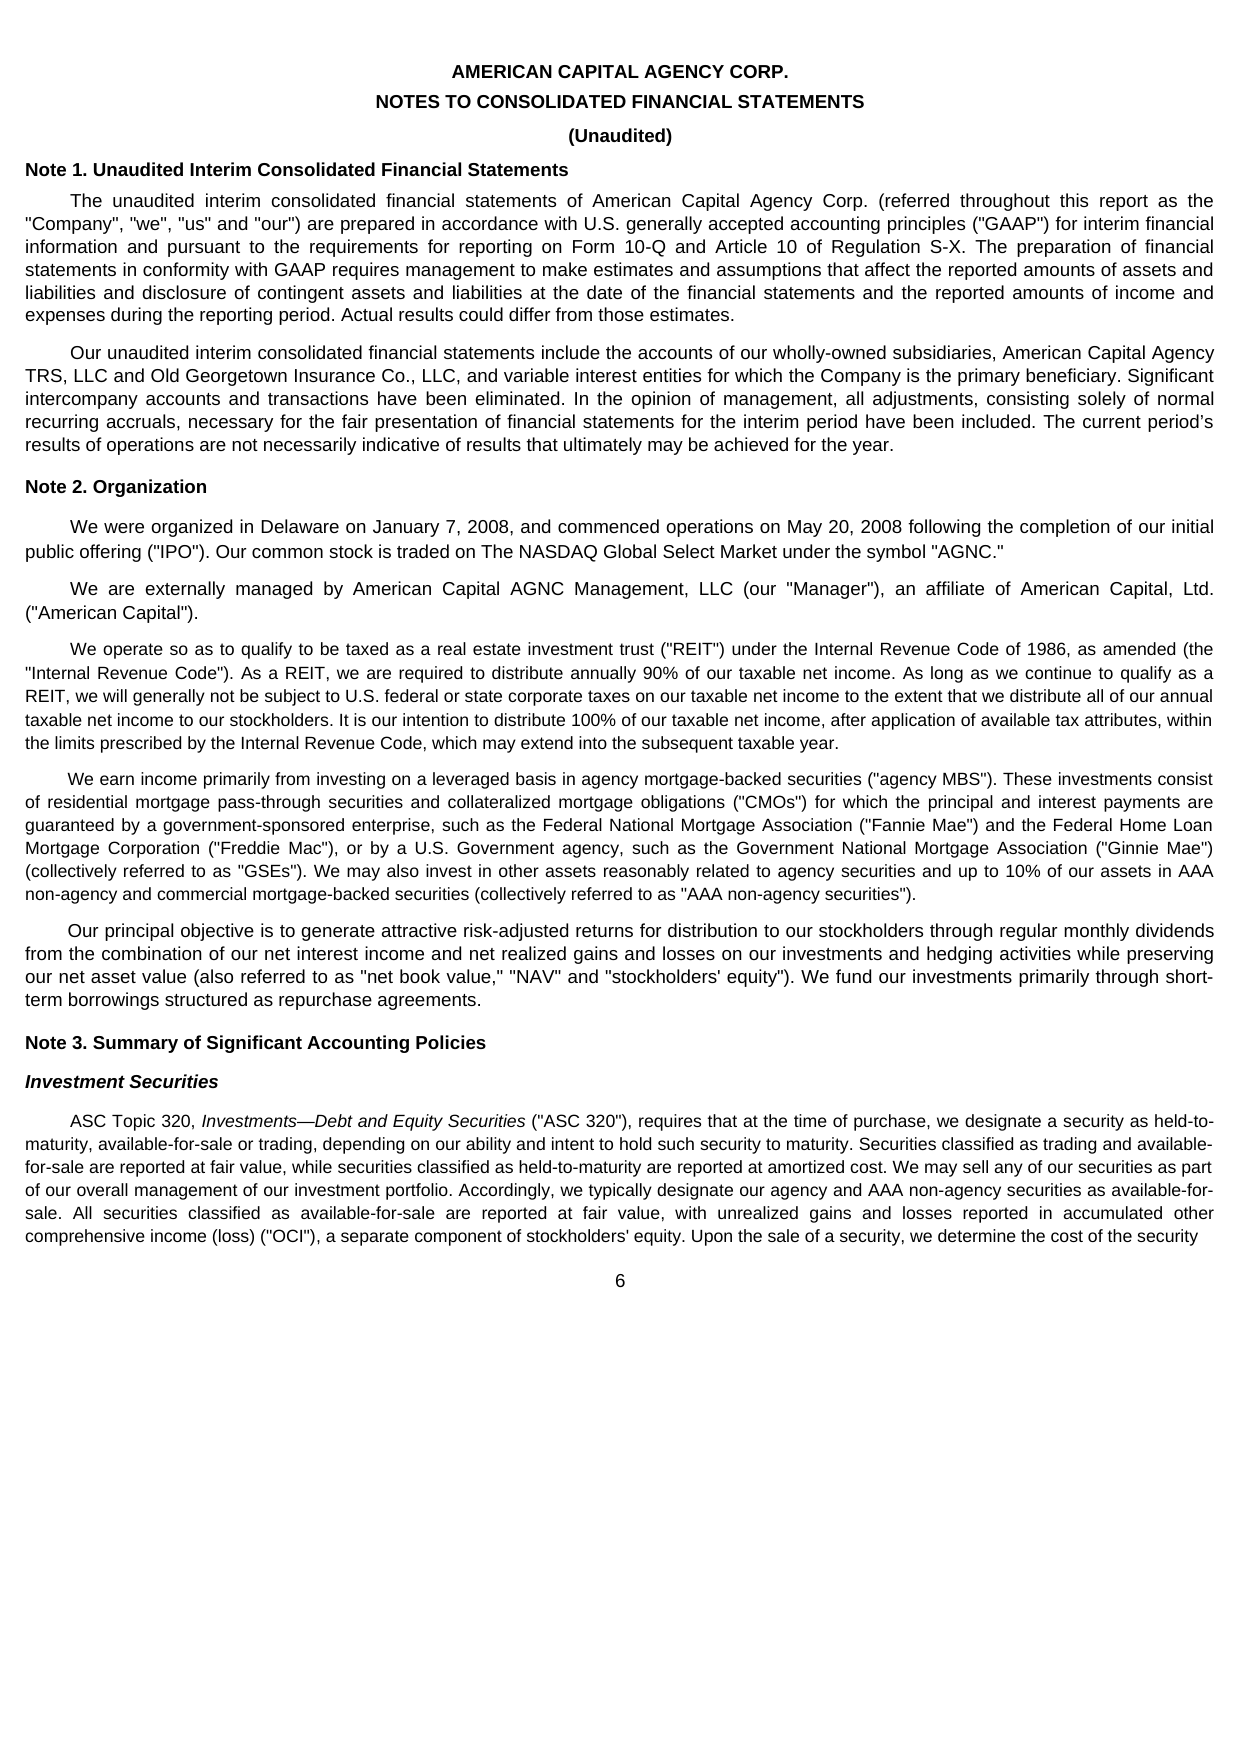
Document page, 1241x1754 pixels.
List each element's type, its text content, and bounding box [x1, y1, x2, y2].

text We were organized in Delaware on January 7, 2008, and commenced operations on May 20, 2008 following the completion of our initial public offering ("IPO"). Our common stock is traded on The NASDAQ Global Select Market under the symbol "AGNC." [25, 516, 1215, 562]
text Note 2. Organization [25, 476, 1215, 497]
text ASC Topic 320, Investments—Debt and Equity Securities ("ASC 320"), requires that at the time of purchase, we designate a security as held-to-maturity, available-for-sale or trading, depending on our ability and intent to hold such security to maturity. Securities classified as trading and available-for-sale are reported at fair value, while securities classified as held-to-maturity are reported at amortized cost. We may sell any of our securities as part of our overall management of our investment portfolio. Accordingly, we typically designate our agency and AAA non-agency securities as available-for-sale. All securities classified as available-for-sale are reported at fair value, with unrealized gains and losses reported in accumulated other comprehensive income (loss) ("OCI"), a separate component of stockholders' equity. Upon the sale of a security, we determine the cost of the security [25, 1111, 1215, 1246]
text Note 3. Summary of Significant Accounting Policies [25, 1032, 1215, 1053]
text NOTES TO CONSOLIDATED FINANCIAL STATEMENTS [25, 91, 1215, 113]
text Note 1. Unaudited Interim Consolidated Financial Statements [25, 159, 1215, 180]
text 6 [25, 1270, 1215, 1292]
text The unaudited interim consolidated financial statements of American Capital Agency Corp. (referred throughout this report as the "Company", "we", "us" and "our") are prepared in accordance with U.S. generally accepted accounting principles ("GAAP") for interim financial information and pursuant to the requirements for reporting on Form 10-Q and Article 10 of Regulation S-X. The preparation of financial statements in conformity with GAAP requires management to make estimates and assumptions that affect the reported amounts of assets and liabilities and disclosure of contingent assets and liabilities at the date of the financial statements and the reported amounts of income and expenses during the reporting period. Actual results could differ from those estimates. [25, 190, 1215, 326]
text We are externally managed by American Capital AGNC Management, LLC (our "Manager"), an affiliate of American Capital, Ltd. ("American Capital"). [25, 577, 1215, 624]
text Our unaudited interim consolidated financial statements include the accounts of our wholly-owned subsidiaries, American Capital Agency TRS, LLC and Old Georgetown Insurance Co., LLC, and variable interest entities for which the Company is the primary beneficiary. Significant intercompany accounts and transactions have been eliminated. In the opinion of management, all adjustments, consisting solely of normal recurring accruals, necessary for the fair presentation of financial statements for the interim period have been included. The current period’s results of operations are not necessarily indicative of results that ultimately may be achieved for the year. [25, 342, 1215, 455]
text Our principal objective is to generate attractive risk-adjusted returns for distribution to our stockholders through regular monthly dividends from the combination of our net interest income and net realized gains and losses on our investments and hedging activities while preserving our net asset value (also referred to as "net book value," "NAV" and "stockholders' equity"). We fund our investments primarily through short-term borrowings structured as repurchase agreements. [25, 919, 1215, 1011]
text We earn income primarily from investing on a leveraged basis in agency mortgage-backed securities ("agency MBS"). These investments consist of residential mortgage pass-through securities and collateralized mortgage obligations ("CMOs") for which the principal and interest payments are guaranteed by a government-sponsored enterprise, such as the Federal National Mortgage Association ("Fannie Mae") and the Federal Home Loan Mortgage Corporation ("Freddie Mac"), or by a U.S. Government agency, such as the Government National Mortgage Association ("Ginnie Mae") (collectively referred to as "GSEs"). We may also invest in other assets reasonably related to agency securities and up to 10% of our assets in AAA non-agency and commercial mortgage-backed securities (collectively referred to as "AAA non-agency securities"). [25, 768, 1215, 904]
text We operate so as to qualify to be taxed as a real estate investment trust ("REIT") under the Internal Revenue Code of 1986, as amended (the "Internal Revenue Code"). As a REIT, we are required to distribute annually 90% of our taxable net income. As long as we continue to qualify as a REIT, we will generally not be subject to U.S. federal or state corporate taxes on our taxable net income to the extent that we distribute all of our annual taxable net income to our stockholders. It is our intention to distribute 100% of our taxable net income, after application of available tax attributes, within the limits prescribed by the Internal Revenue Code, which may extend into the subsequent taxable year. [25, 639, 1215, 753]
text Investment Securities [25, 1071, 1215, 1093]
text (Unaudited) [25, 125, 1215, 147]
text AMERICAN CAPITAL AGENCY CORP. [25, 60, 1215, 82]
